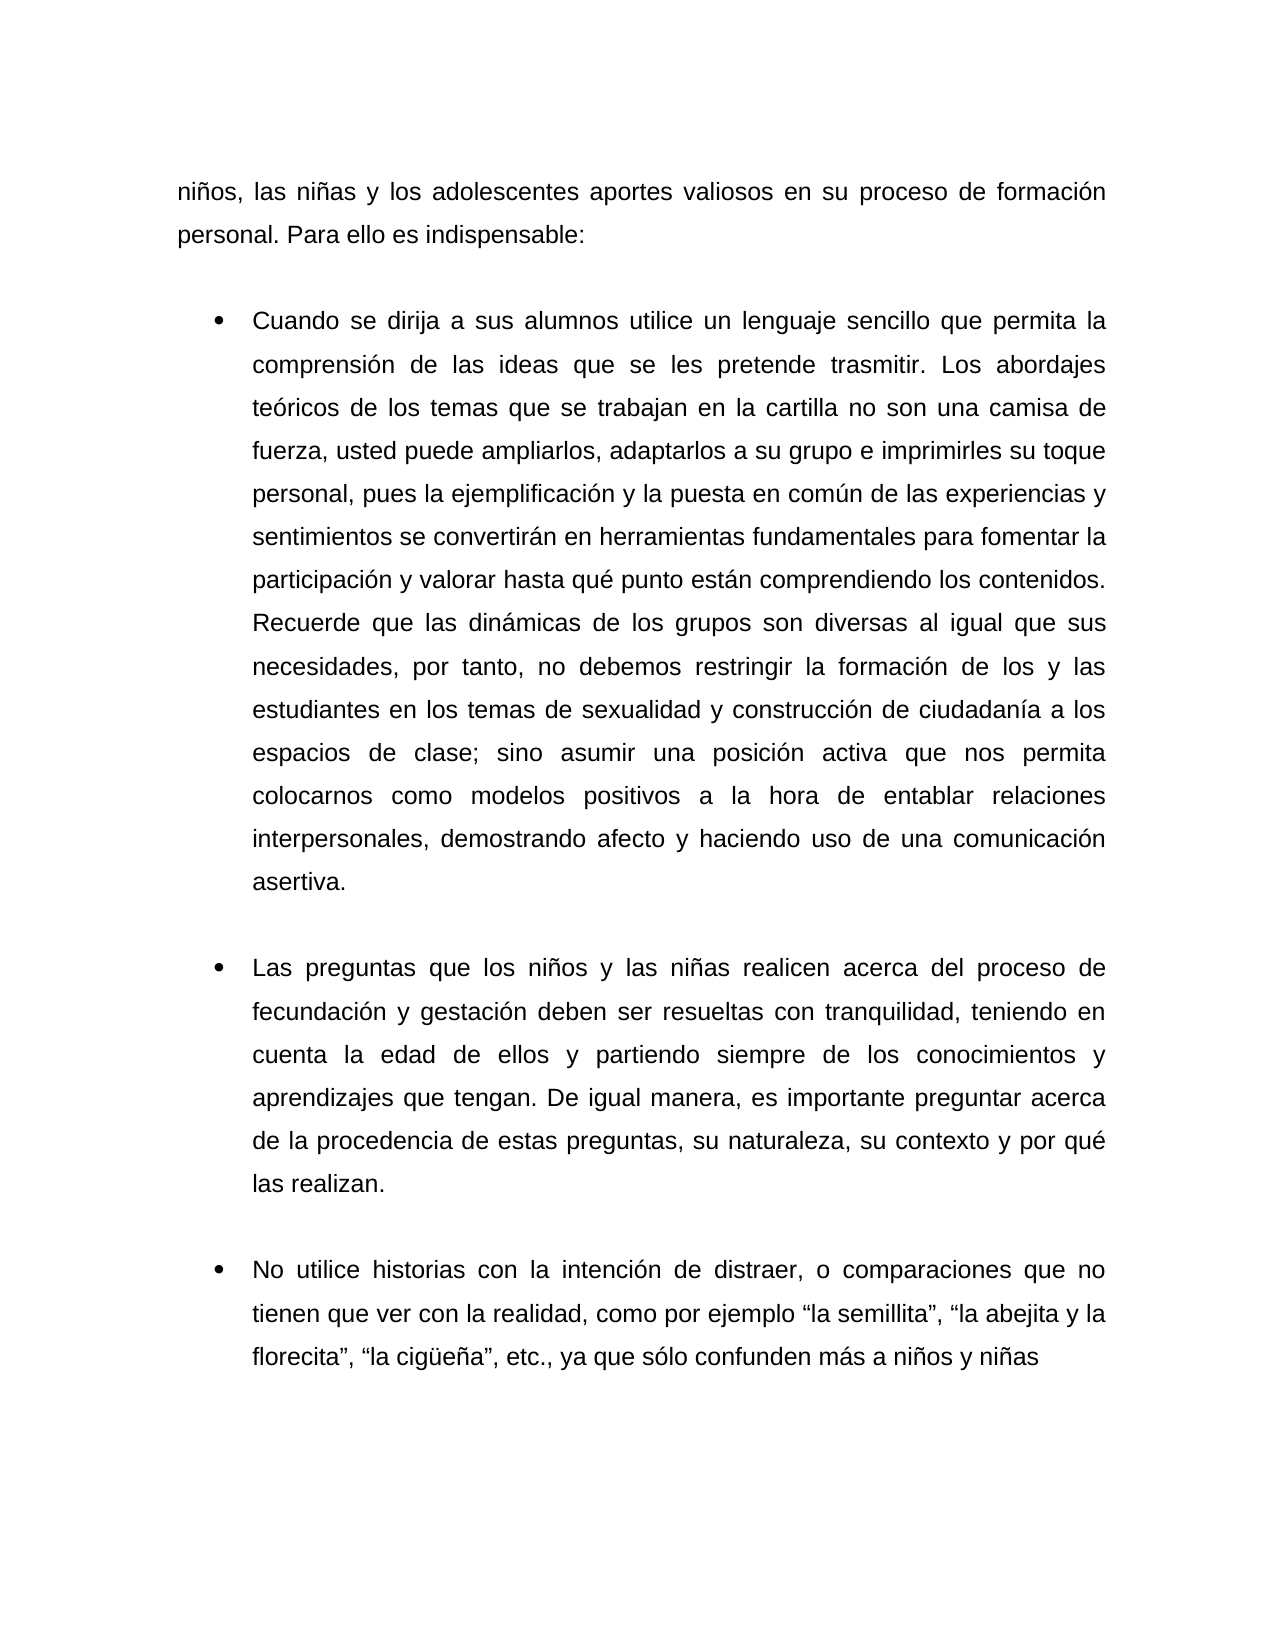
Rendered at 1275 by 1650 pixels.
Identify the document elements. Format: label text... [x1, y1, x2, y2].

list No utilice historias con la intención de distraer, o comparaciones que no tienen que ver con la realidad, como por ejemplo “la semillita”, “la abejita y la florecita”, “la cigüeña”, etc., ya que sólo confunden más a niños y niñas [214, 1255, 1107, 1370]
list Cuando se dirija a sus alumnos utilice un lenguaje sencillo que permita la comprensión de las ideas que se les pretende trasmitir. Los abordajes teóricos de los temas que se trabajan en la cartilla no son una camisa de fuerza, usted puede ampliarlos, adaptarlos a su grupo e imprimirles su toque personal, pues la ejemplificación y la puesta en común de las experiencias y sentimientos se convertirán en herramientas fundamentales para fomentar la participación y valorar hasta qué punto están comprendiendo los contenidos. Recuerde que las dinámicas de los grupos son diversas al igual que sus necesidades, por tanto, no debemos restringir la formación de los y las estudiantes en los temas de sexualidad y construcción de ciudadanía a los espacios de clase; sino asumir una posición activa que nos permita colocarnos como modelos positivos a la hora de entablar relaciones interpersonales, demostrando afecto y haciendo uso de una comunicación asertiva. [214, 306, 1107, 896]
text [177, 177, 1107, 249]
list Las preguntas que los niños y las niñas realicen acerca del proceso de fecundación y gestación deben ser resueltas con tranquilidad, teniendo en cuenta la edad de ellos y partiendo siempre de los conocimientos y aprendizajes que tengan. De igual manera, es importante preguntar acerca de la procedencia de estas preguntas, su naturaleza, su contexto y por qué las realizan. [214, 953, 1107, 1198]
